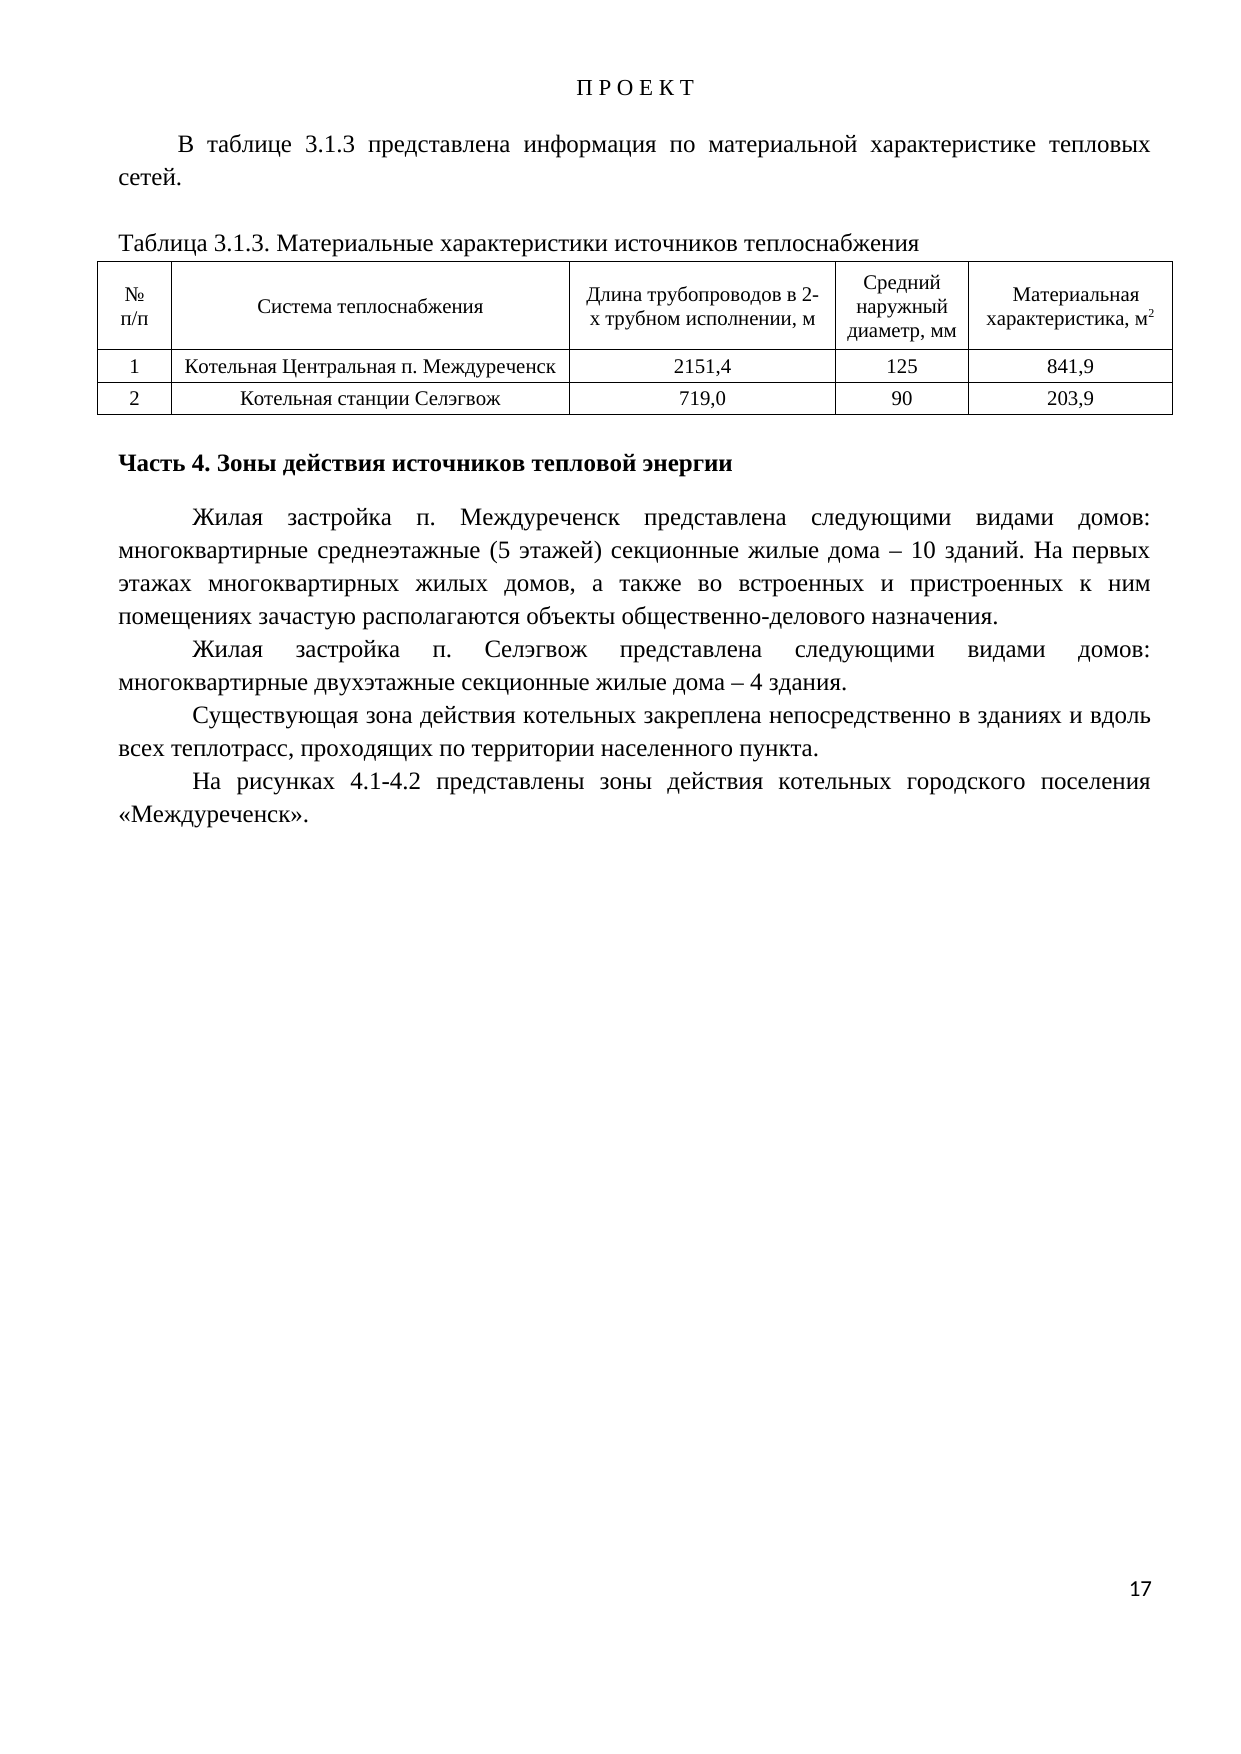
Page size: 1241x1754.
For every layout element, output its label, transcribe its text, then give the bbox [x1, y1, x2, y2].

text Часть 4. Зоны действия источников тепловой энергии [118, 448, 1152, 477]
table_cell 90 [836, 383, 968, 414]
table_header Средний наружный диаметр, мм [836, 262, 968, 349]
text Существующая зона действия котельных закреплена непосредственно в зданиях и вдоль всех теплотрасс, проходящих по территории населенного пункта. [118, 700, 1152, 762]
table_cell 719,0 [570, 383, 835, 414]
table_cell 1 [98, 350, 171, 382]
text В таблице 3.1.3 представлена информация по материальной характеристике тепловых сетей. [118, 129, 1152, 191]
table_header № п/п [98, 262, 171, 349]
text Таблица 3.1.3. Материальные характеристики источников теплоснабжения [118, 228, 1152, 257]
table_header Длина трубопроводов в 2-х трубном исполнении, м [570, 262, 835, 349]
table_cell 2151,4 [570, 350, 835, 382]
table_header Система теплоснабжения [172, 262, 569, 349]
table_cell Котельная станции Селэгвож [172, 383, 569, 414]
table_cell 841,9 [969, 350, 1172, 382]
list Жилая застройка п. Междуреченск представлена следующими видами домов: многоквартирные среднеэтажные (5 этажей) секционные жилые дома – 10 зданий. На первых этажах многоквартирных жилых домов, а также во встроенных и пристроенных к ним помещениях зачастую располагаются объекты общественно-делового назначения. [118, 502, 1152, 630]
table_cell 2 [98, 383, 171, 414]
list Жилая застройка п. Селэгвож представлена следующими видами домов: многоквартирные двухэтажные секционные жилые дома – 4 здания. [118, 634, 1152, 696]
table_cell 203,9 [969, 383, 1172, 414]
text На рисунках 4.1-4.2 представлены зоны действия котельных городского поселения «Междуреченск». [118, 766, 1152, 828]
table_cell Котельная Центральная п. Междуреченск [172, 350, 569, 382]
table_header Материальная характеристика, м2 [969, 262, 1172, 349]
table_cell 125 [836, 350, 968, 382]
